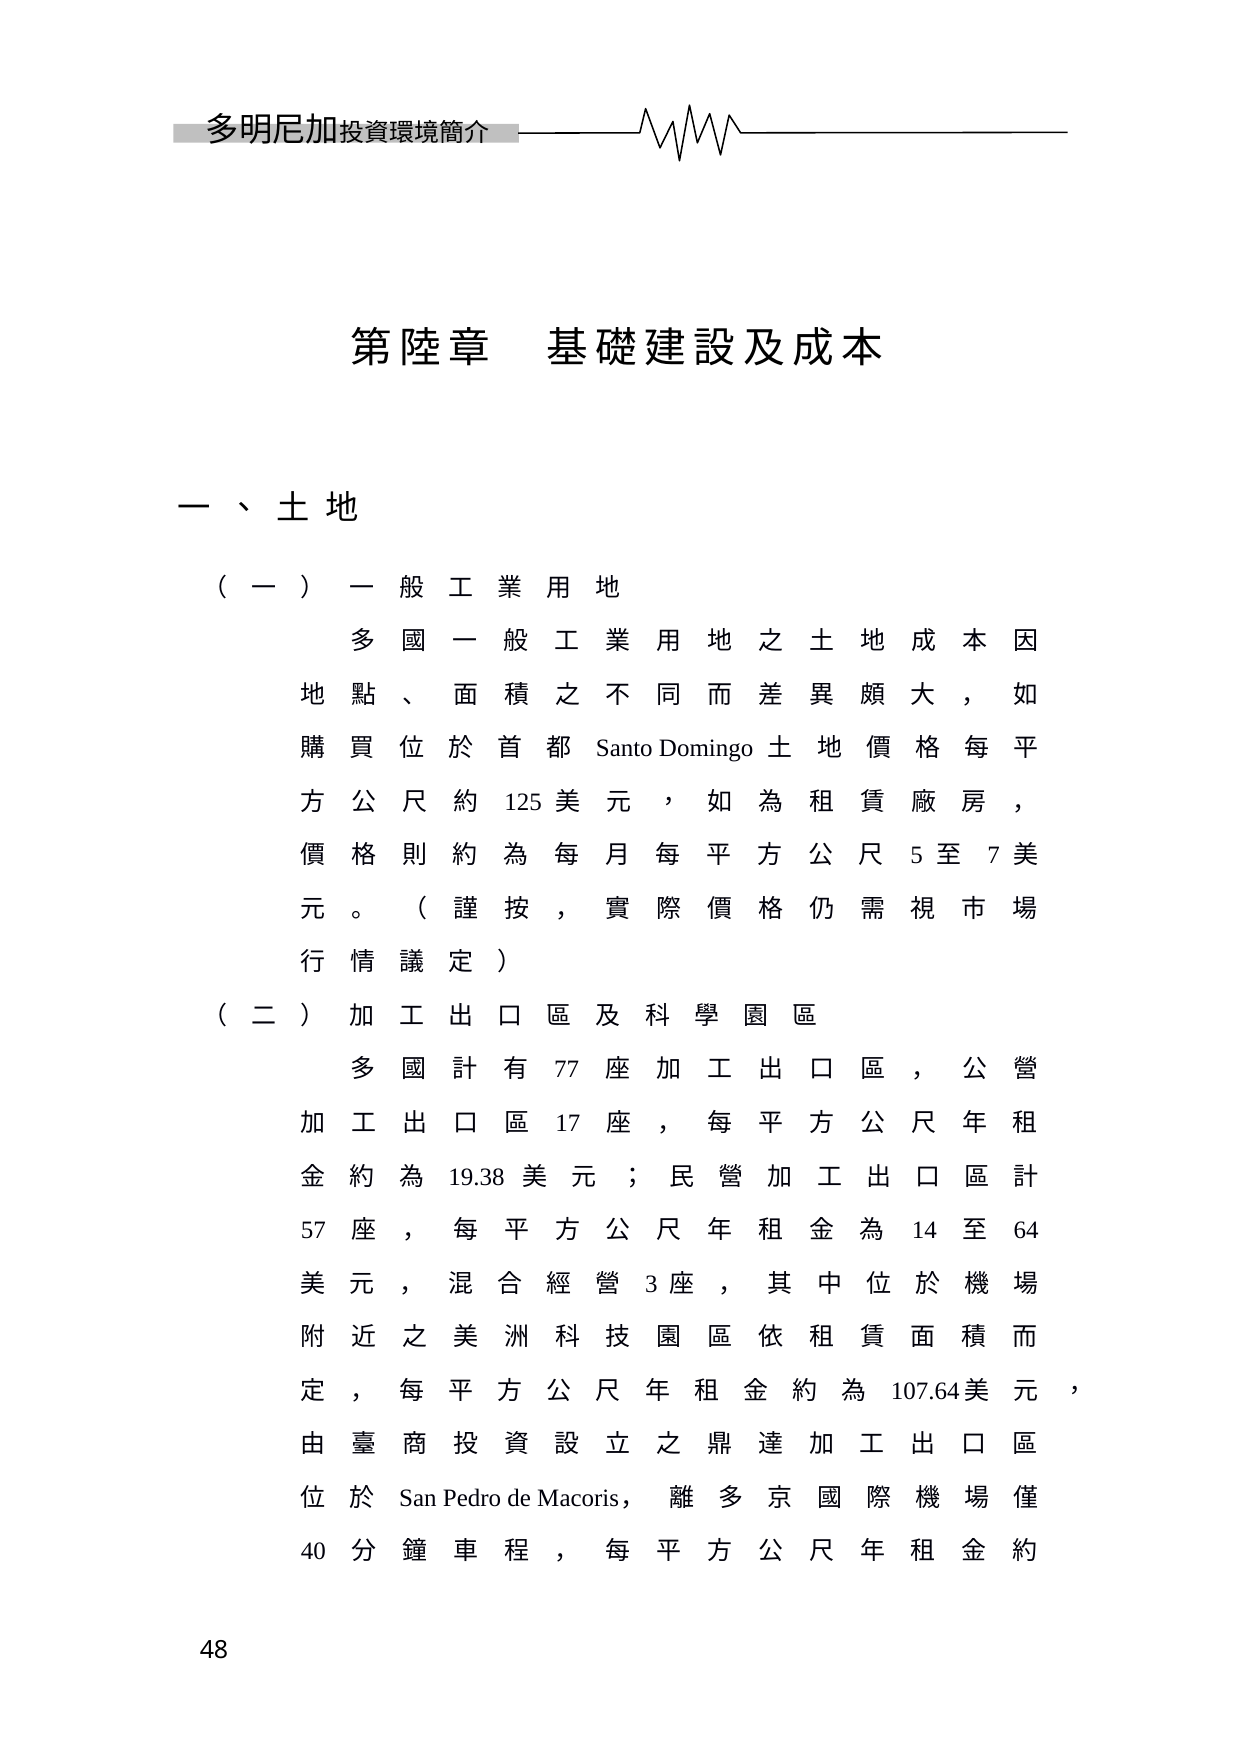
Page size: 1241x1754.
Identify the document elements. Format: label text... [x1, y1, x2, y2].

text （一）一般工業用地 [202, 558, 1063, 612]
text （二）加工出口區及科學園區 [202, 987, 1063, 1040]
text 多國一般工業用地之土地成本因地點、面積之不同而差異頗大，如購買位於首都Santo Domingo土地價格每平方公尺約125美元，如為租賃廠房，價格則約為每月每平方公尺5至7美元。（謹按，實際價格仍需視市場行情議定） [276, 612, 1063, 987]
text 一、土地 [178, 478, 1063, 532]
text 第陸章 基礎建設及成本 [178, 291, 1063, 398]
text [276, 1040, 1063, 1576]
